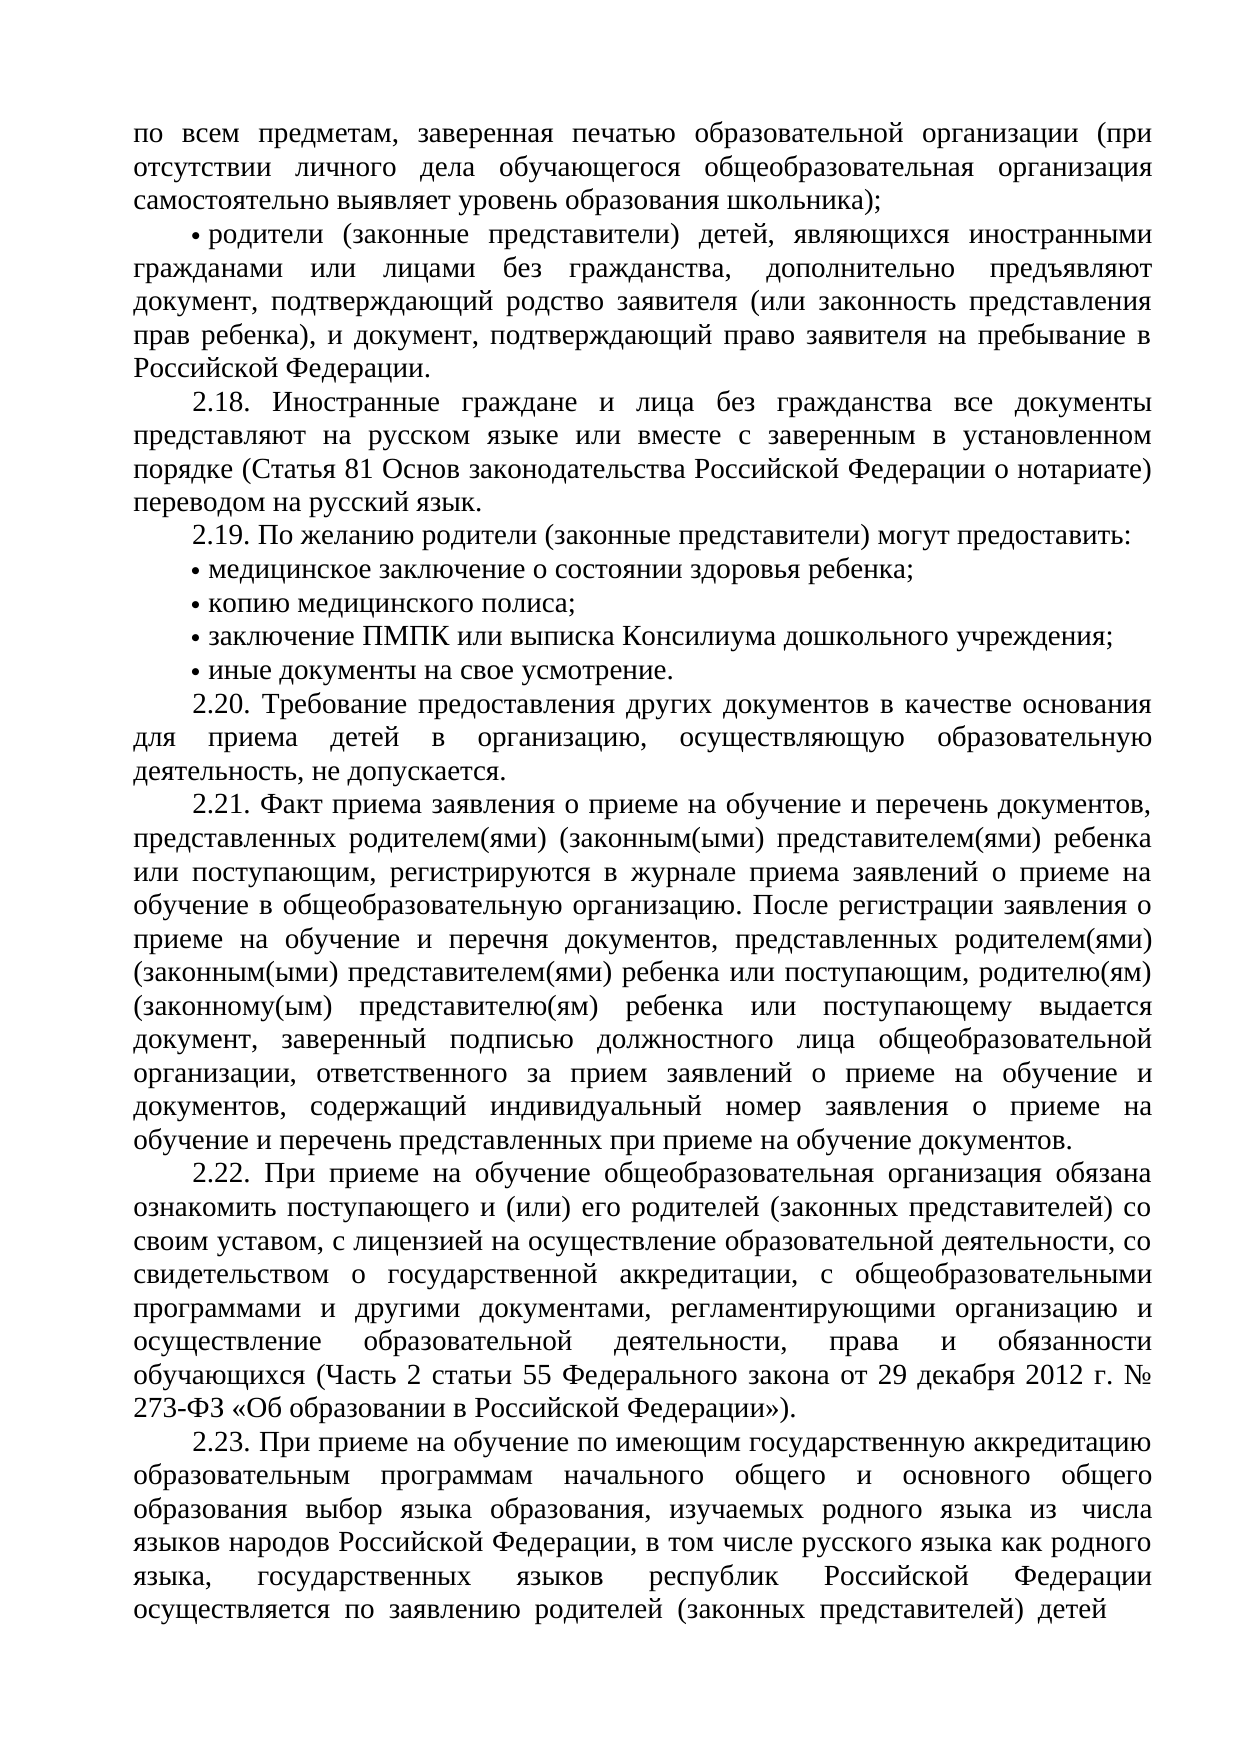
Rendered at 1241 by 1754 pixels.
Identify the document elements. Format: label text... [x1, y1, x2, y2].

text по всем предметам, заверенная печатью образовательной организации (при отсутствии личного дела обучающегося общеобразовательная организация самостоятельно выявляет уровень образования школьника); [133, 115, 1152, 216]
list Требование предоставления других документов в качестве основания для приема детей в организацию, осуществляющую образовательную деятельность, не допускается. [133, 686, 1152, 786]
list иные документы на свое усмотрение. [192, 652, 1205, 686]
list Факт приема заявления о приеме на обучение и перечень документов, представленных родителем(ями) (законным(ыми) представителем(ями) ребенка или поступающим, регистрируются в журнале приема заявлений о приеме на обучение в общеобразовательную организацию. После регистрации заявления о приеме на обучение и перечня документов, представленных родителем(ями) (законным(ыми) представителем(ями) ребенка или поступающим, родителю(ям) (законному(ым) представителю(ям) ребенка или поступающему выдается документ, заверенный подписью должностного лица общеобразовательной организации, ответственного за прием заявлений о приеме на обучение и документов, содержащий индивидуальный номер заявления о приеме на обучение и перечень представленных при приеме на обучение документов. [133, 787, 1152, 1156]
list По желанию родители (законные представители) могут предоставить: [192, 518, 1205, 551]
list Иностранные граждане и лица без гражданства все документы представляют на русском языке или вместе с заверенным в установленном порядке (Статья 81 Основ законодательства Российской Федерации о нотариате) переводом на русский язык. [133, 384, 1152, 518]
list родители (законные представители) детей, являющихся иностранными гражданами или лицами без гражданства, дополнительно предъявляют документ, подтверждающий родство заявителя (или законность представления прав ребенка), и документ, подтверждающий право заявителя на пребывание в Российской Федерации. [133, 216, 1152, 384]
list медицинское заключение о состоянии здоровья ребенка; [192, 552, 1205, 585]
list При приеме на обучение общеобразовательная организация обязана ознакомить поступающего и (или) его родителей (законных представителей) со своим уставом, с лицензией на осуществление образовательной деятельности, со свидетельством о государственной аккредитации, с общеобразовательными программами и другими документами, регламентирующими организацию и осуществление образовательной деятельности, права и обязанности обучающихся (Часть 2 статьи 55 Федерального закона от 29 декабря 2012 г. № 273-ФЗ «Об образовании в Российской Федерации»). [133, 1156, 1152, 1424]
list При приеме на обучение по имеющим государственную аккредитацию образовательным программам начального общего и основного общего образования выбор языка образования, изучаемых родного языка из числа языков народов Российской Федерации, в том числе русского языка как родного языка, государственных языков республик Российской Федерации осуществляется по заявлению родителей (законных представителей) детей [133, 1424, 1152, 1625]
list копию медицинского полиса; [192, 585, 1205, 619]
list заключение ПМПК или выписка Консилиума дошкольного учреждения; [192, 619, 1205, 652]
